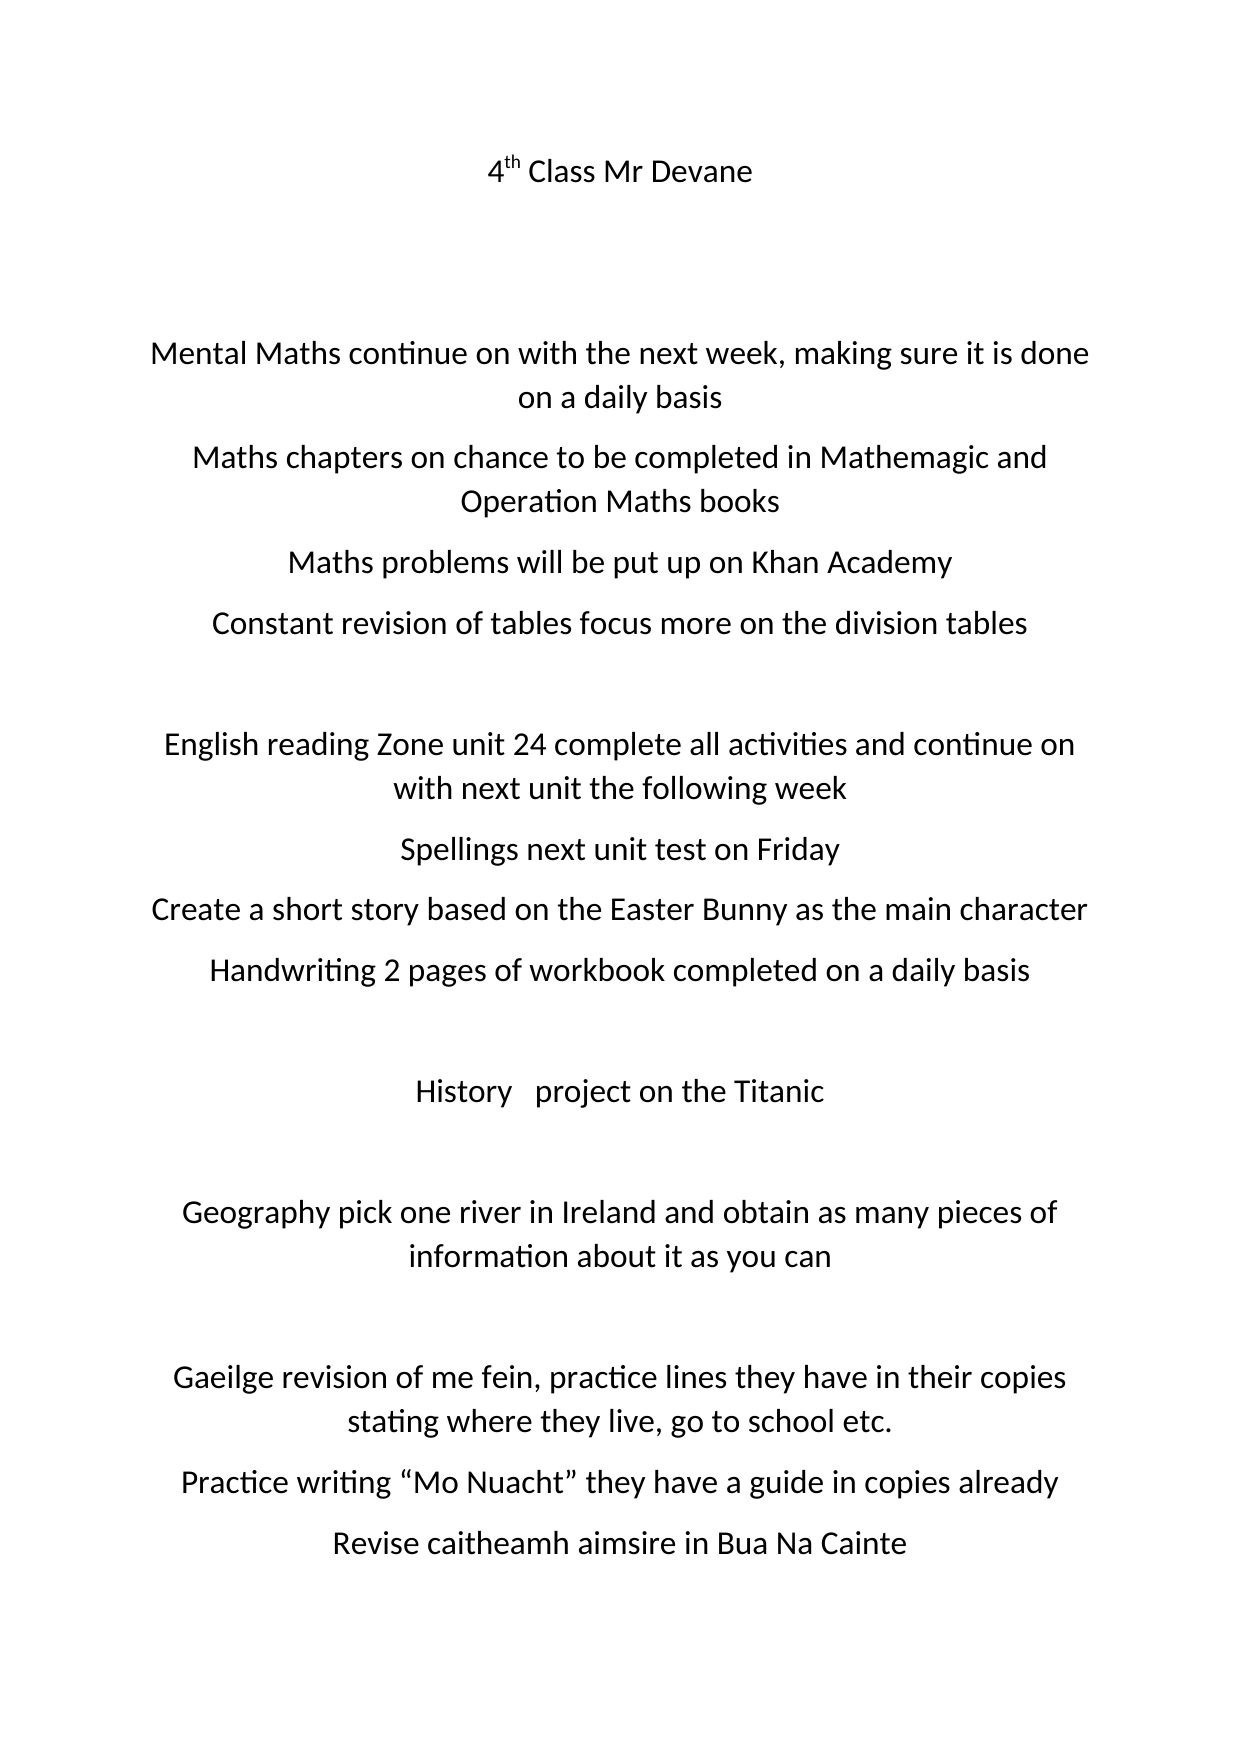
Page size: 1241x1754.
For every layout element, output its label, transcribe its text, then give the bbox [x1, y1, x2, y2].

text English reading Zone unit 24 complete all activities and continue on with next unit the following week [150, 723, 1090, 808]
text Mental Maths continue on with the next week, making sure it is done on a daily basis [150, 332, 1090, 417]
text Maths problems will be put up on Khan Academy [150, 541, 1090, 582]
text Create a short story based on the Easter Bunny as the main character [150, 888, 1090, 929]
text Gaeilge revision of me fein, practice lines they have in their copies stating where they live, go to school etc. [150, 1356, 1090, 1441]
text History project on the Titanic [150, 1070, 1090, 1111]
text Constant revision of tables focus more on the division tables [150, 602, 1090, 642]
text Handwriting 2 pages of workbook completed on a daily basis [150, 949, 1090, 989]
text Spellings next unit test on Friday [150, 827, 1090, 868]
text Geography pick one river in Ireland and obtain as many pieces of information about it as you can [150, 1191, 1090, 1276]
text Revise caitheamh aimsire in Bua Na Cainte [150, 1522, 1090, 1562]
text Maths chapters on chance to be completed in Mathemagic and Operation Maths books [150, 436, 1090, 521]
text 4th Class Mr Devane [150, 150, 1090, 191]
text Practice writing “Mo Nuacht” they have a guide in copies already [150, 1461, 1090, 1502]
